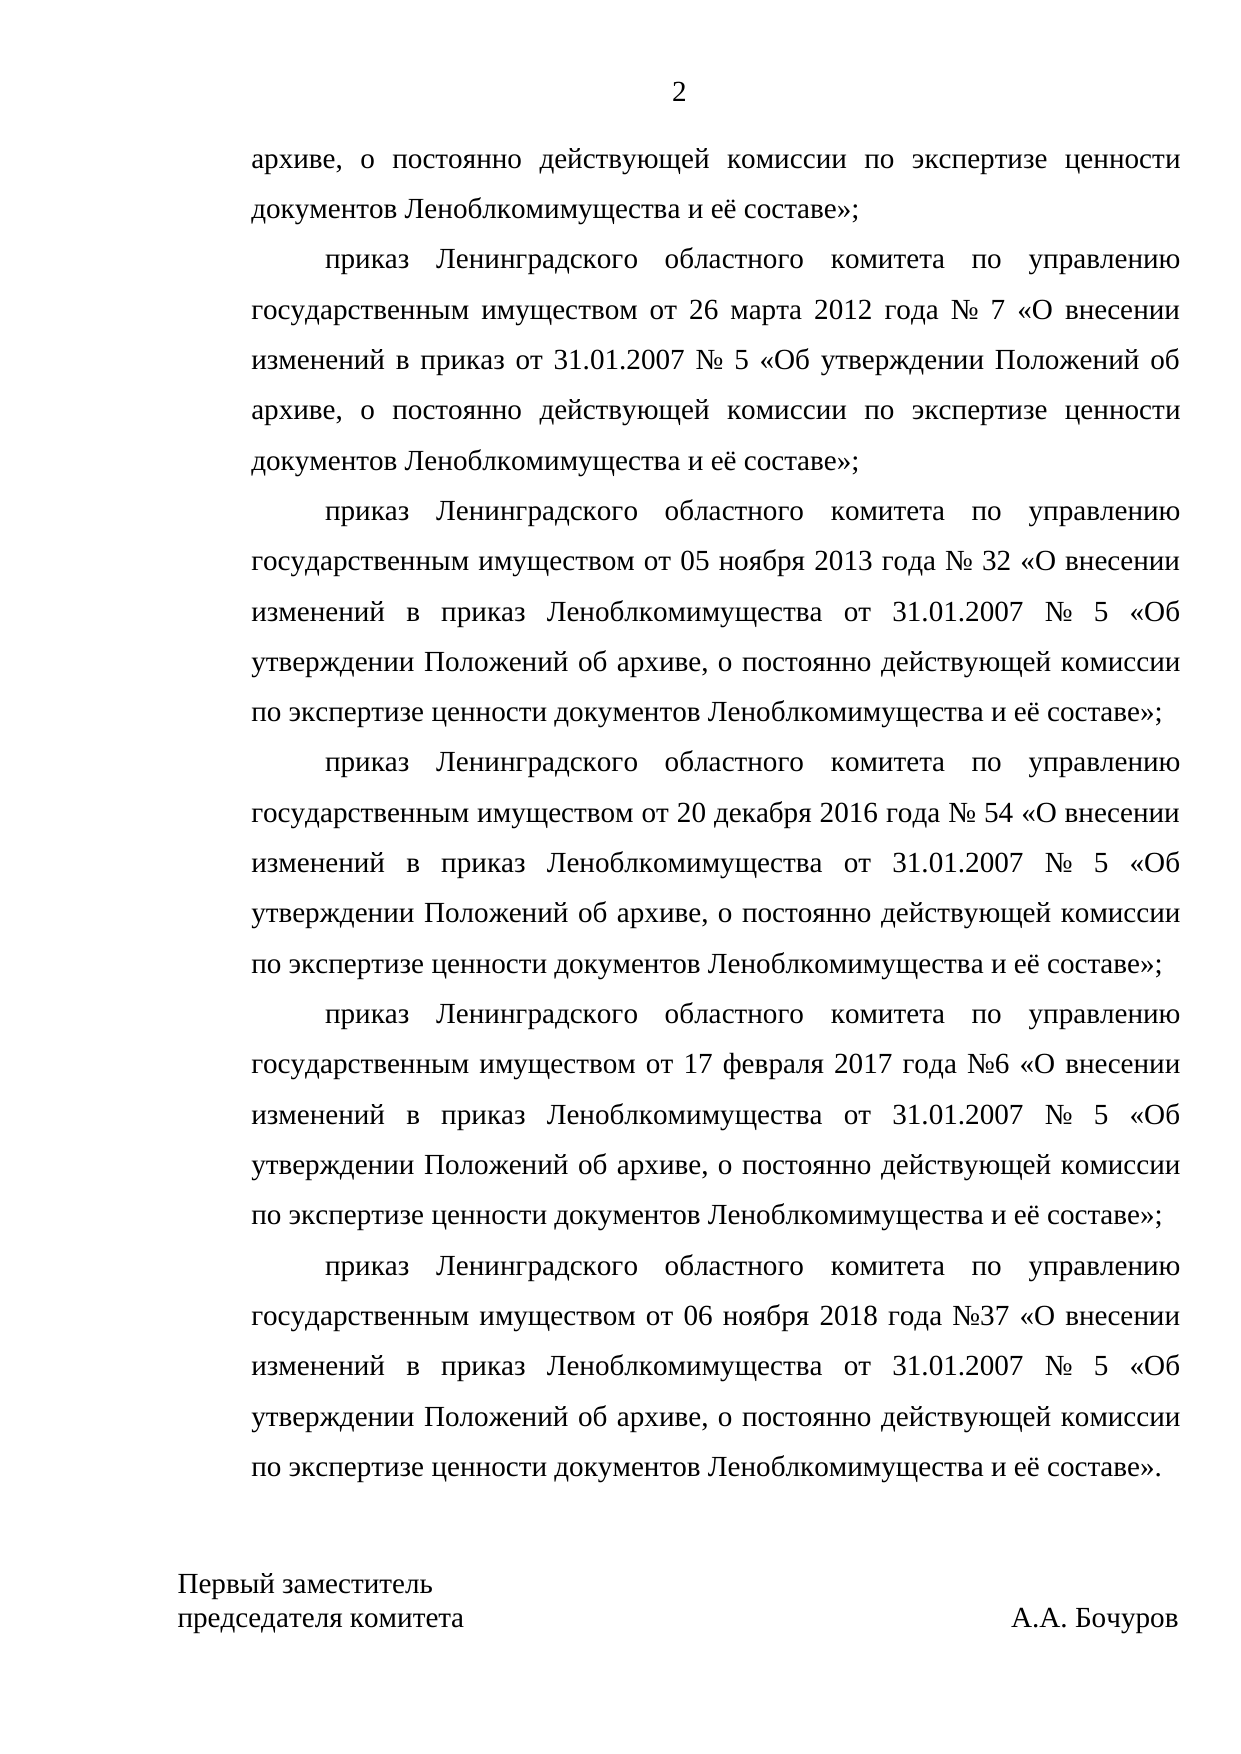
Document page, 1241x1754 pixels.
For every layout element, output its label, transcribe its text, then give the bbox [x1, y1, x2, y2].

text председателя комитета А.А. Бочуров [177, 1600, 1181, 1633]
text Первый заместитель [177, 1566, 1181, 1600]
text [251, 141, 1181, 225]
text приказ Ленинградского областного комитета по управлению государственным имуществом от 26 марта 2012 года № 7 «О внесении изменений в приказ от 31.01.2007 № 5 «Об утверждении Положений об архиве, о постоянно действующей комиссии по экспертизе ценности документов Леноблкомимущества и её составе»; [251, 241, 1181, 476]
text приказ Ленинградского областного комитета по управлению государственным имуществом от 20 декабря 2016 года № 54 «О внесении изменений в приказ Леноблкомимущества от 31.01.2007 № 5 «Об утверждении Положений об архиве, о постоянно действующей комиссии по экспертизе ценности документов Леноблкомимущества и её составе»; [251, 744, 1181, 979]
text приказ Ленинградского областного комитета по управлению государственным имуществом от 17 февраля 2017 года №6 «О внесении изменений в приказ Леноблкомимущества от 31.01.2007 № 5 «Об утверждении Положений об архиве, о постоянно действующей комиссии по экспертизе ценности документов Леноблкомимущества и её составе»; [251, 996, 1181, 1231]
text приказ Ленинградского областного комитета по управлению государственным имуществом от 05 ноября 2013 года № 32 «О внесении изменений в приказ Леноблкомимущества от 31.01.2007 № 5 «Об утверждении Положений об архиве, о постоянно действующей комиссии по экспертизе ценности документов Леноблкомимущества и её составе»; [251, 493, 1181, 728]
text приказ Ленинградского областного комитета по управлению государственным имуществом от 06 ноября 2018 года №37 «О внесении изменений в приказ Леноблкомимущества от 31.01.2007 № 5 «Об утверждении Положений об архиве, о постоянно действующей комиссии по экспертизе ценности документов Леноблкомимущества и её составе». [251, 1248, 1181, 1482]
